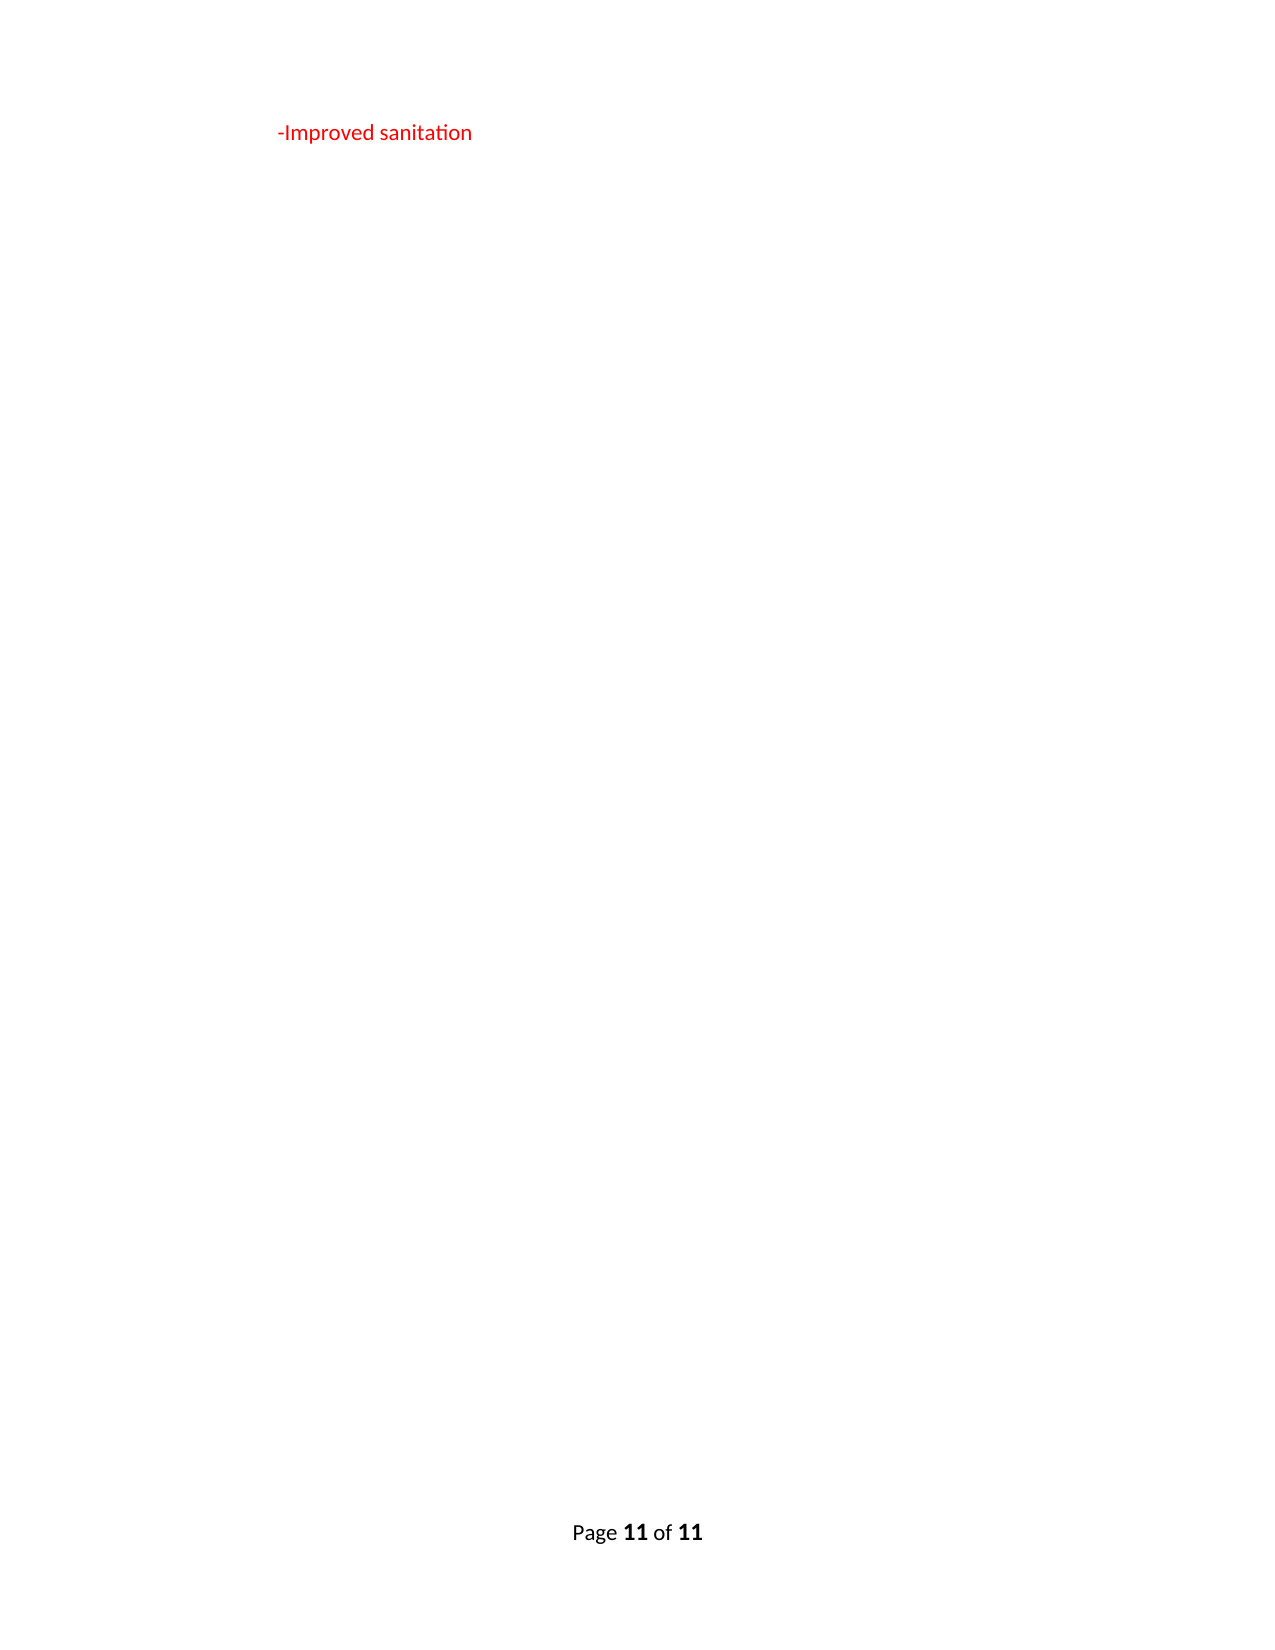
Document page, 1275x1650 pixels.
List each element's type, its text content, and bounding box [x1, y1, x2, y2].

list -Improved sanitation [277, 118, 1125, 146]
